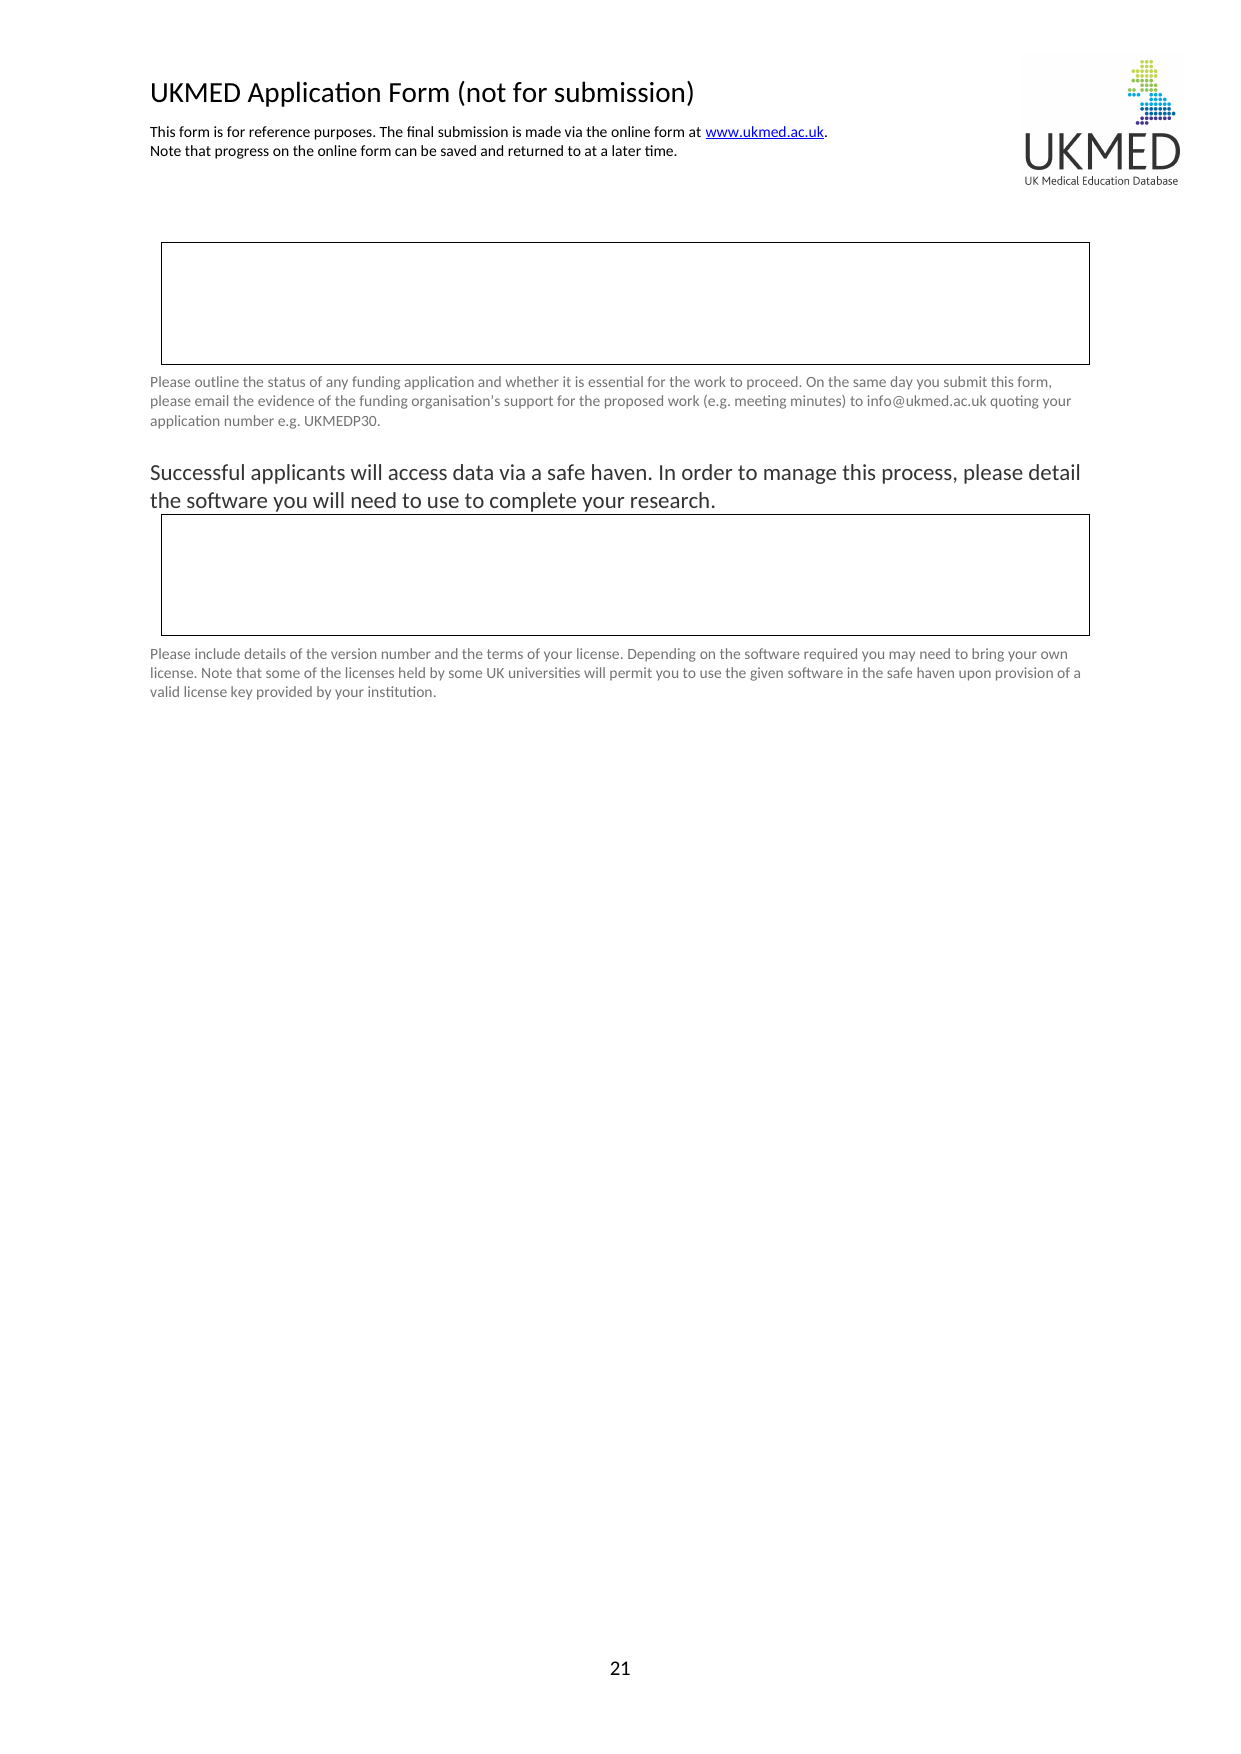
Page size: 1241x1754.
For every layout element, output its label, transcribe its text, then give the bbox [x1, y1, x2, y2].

table_header [162, 243, 1089, 364]
text Please include details of the version number and the terms of your license. Depending on the software required you may need to bring your own license. Note that some of the licenses held by some UK universities will permit you to use the given software in the safe haven upon provision of a valid license key provided by your institution. [150, 644, 1090, 701]
picture [1020, 53, 1185, 192]
text Please outline the status of any funding application and whether it is essential for the work to proceed. On the same day you submit this form, please email the evidence of the funding organisation’s support for the proposed work (e.g. meeting minutes) to info@ukmed.ac.uk quoting your application number e.g. UKMEDP30. [150, 373, 1090, 430]
text Successful applicants will access data via a safe haven. In order to manage this process, please detail the software you will need to use to complete your research. [150, 458, 1090, 514]
table_header [162, 515, 1089, 635]
